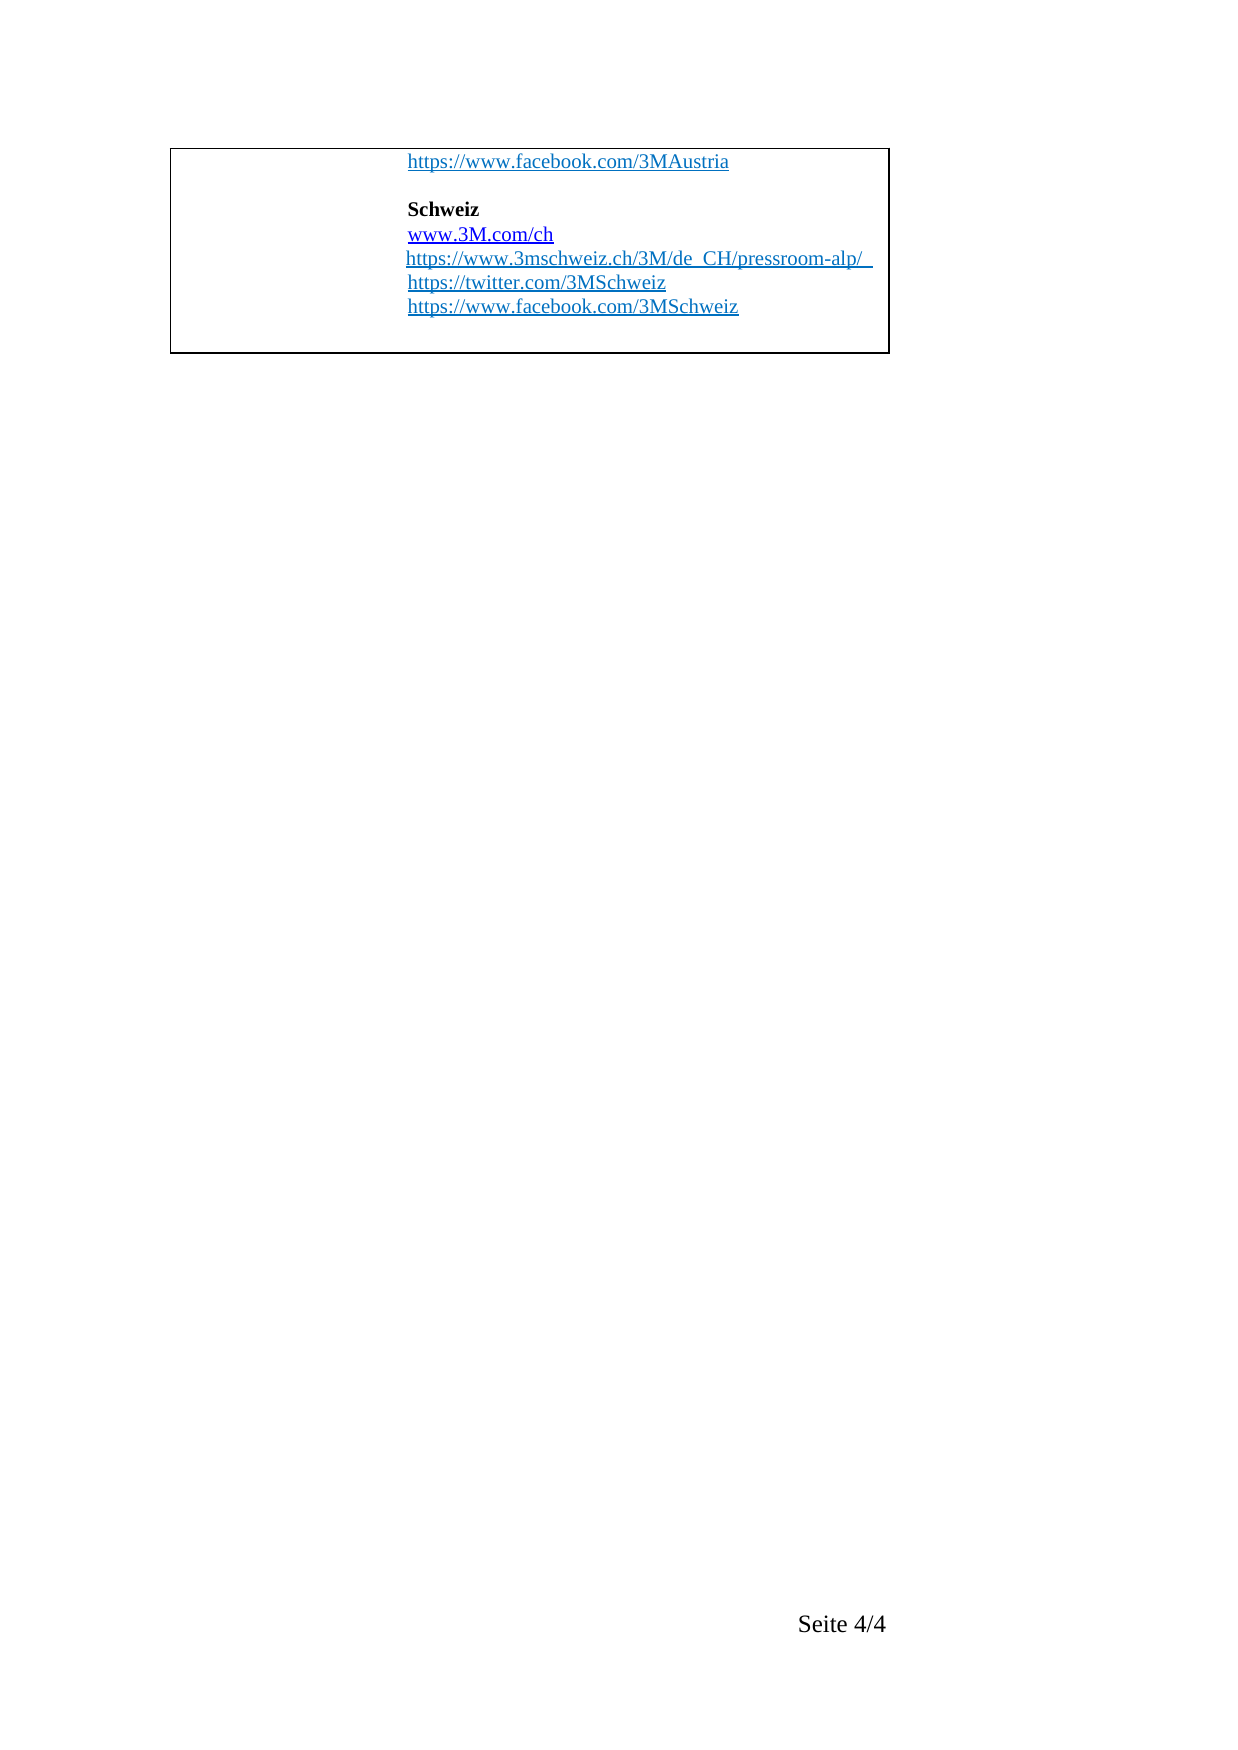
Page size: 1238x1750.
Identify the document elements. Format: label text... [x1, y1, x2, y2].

text Schweiz [171, 197, 886, 221]
text https://www.facebook.com/3MSchweiz [171, 294, 886, 318]
text https://www.facebook.com/3MAustria [171, 149, 888, 173]
text www.3M.com/ch https://www.3mschweiz.ch/3M/de_CH/pressroom-alp/ https://twitter.com/3MSchweiz [171, 221, 886, 294]
